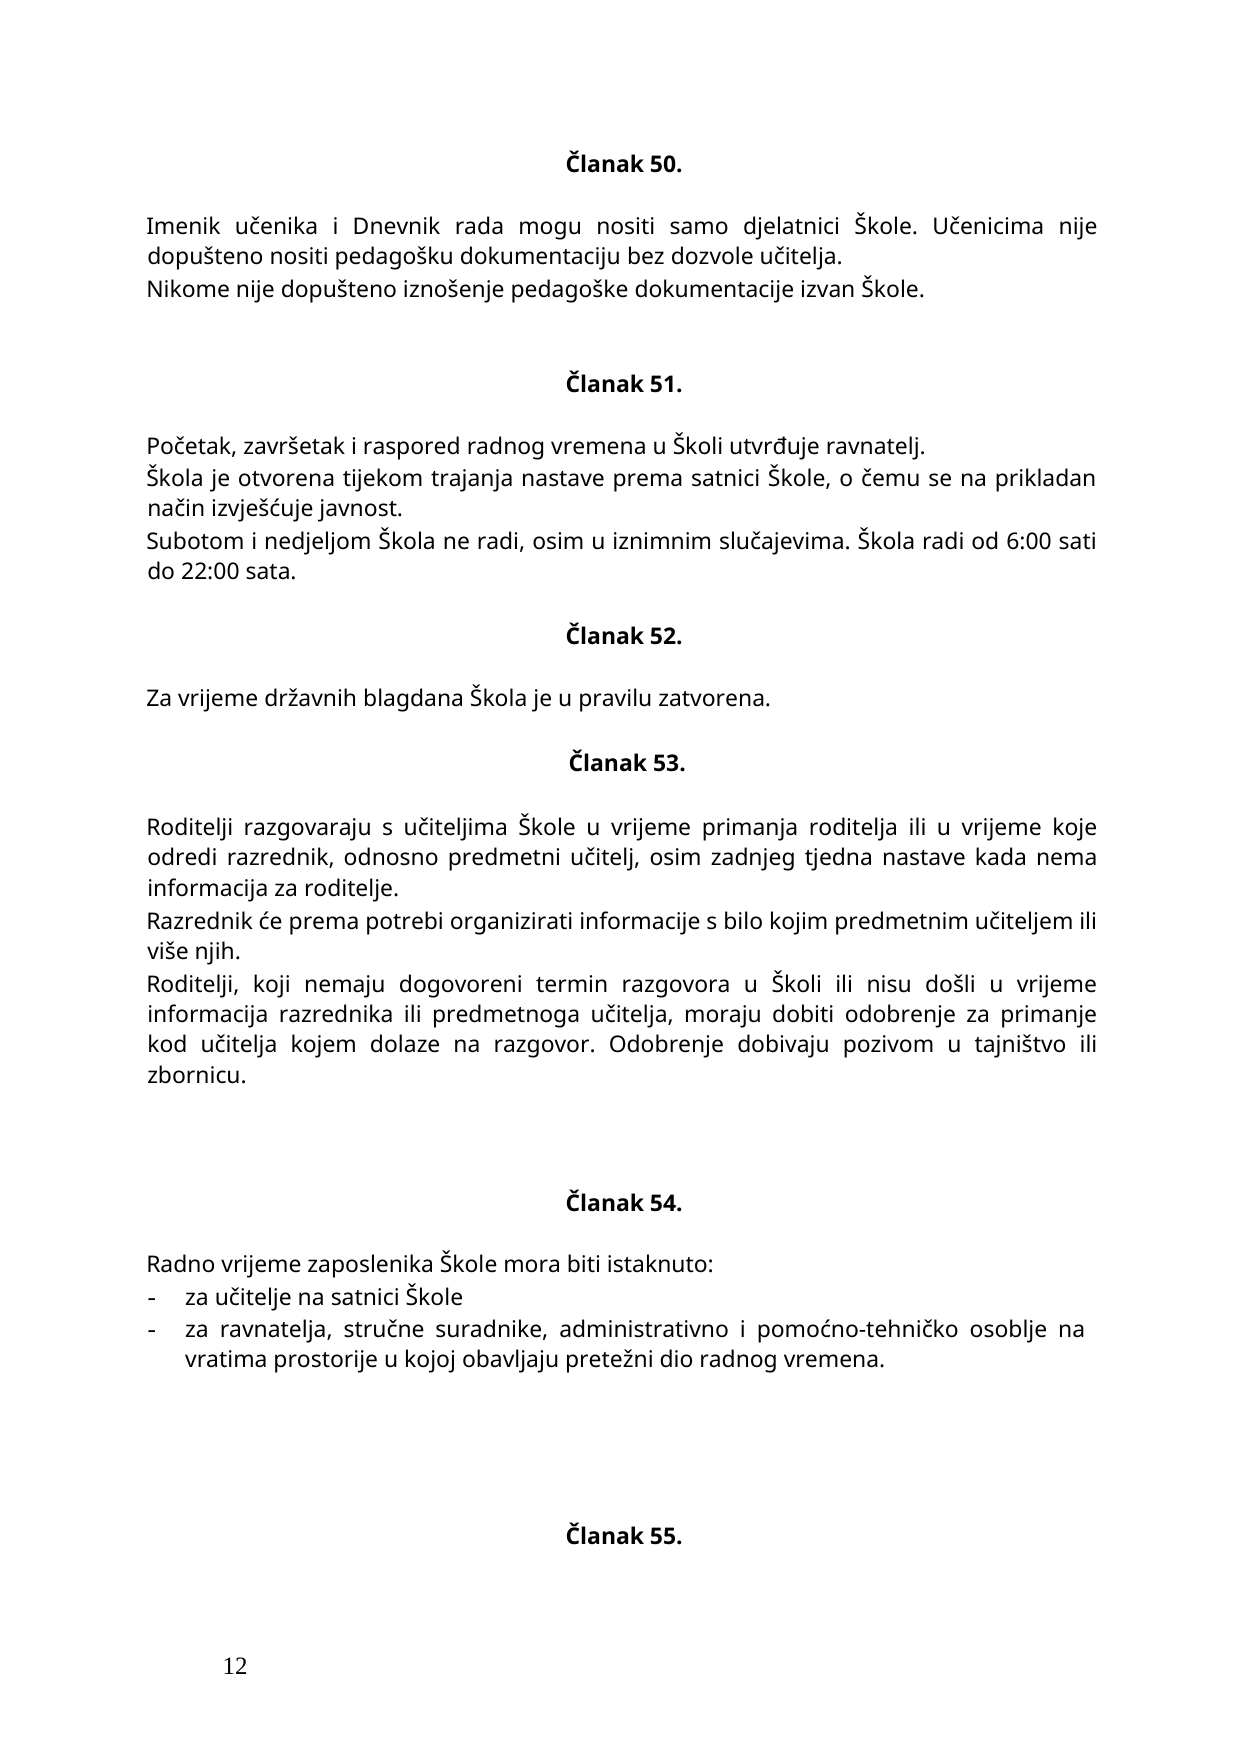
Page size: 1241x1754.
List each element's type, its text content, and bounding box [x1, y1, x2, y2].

text Radno vrijeme zaposlenika Škole mora biti istaknuto: [146, 1248, 1098, 1279]
text Roditelji, koji nemaju dogovoreni termin razgovora u Školi ili nisu došli u vrijeme informacija razrednika ili predmetnoga učitelja, moraju dobiti odobrenje za primanje kod učitelja kojem dolaze na razgovor. Odobrenje dobivaju pozivom u tajništvo ili zbornicu. [146, 968, 1098, 1090]
text Razrednik će prema potrebi organizirati informacije s bilo kojim predmetnim učiteljem ili više njih. [146, 905, 1098, 966]
text Škola je otvorena tijekom trajanja nastave prema satnici Škole, o čemu se na prikladan način izvješćuje javnost. [146, 462, 1098, 523]
list za učitelje na satnici Škole [147, 1281, 1086, 1311]
text Roditelji razgovaraju s učiteljima Škole u vrijeme primanja roditelja ili u vrijeme koje odredi razrednik, odnosno predmetni učitelj, osim zadnjeg tjedna nastave kada nema informacija za roditelje. [146, 811, 1098, 903]
text Imenik učenika i Dnevnik rada mogu nositi samo djelatnici Škole. Učenicima nije dopušteno nositi pedagošku dokumentaciju bez dozvole učitelja. [146, 210, 1098, 271]
text Članak 54. [147, 1187, 1101, 1218]
text Članak 50. [147, 148, 1101, 179]
text Za vrijeme državnih blagdana Škola je u pravilu zatvorena. [146, 682, 1098, 712]
text Početak, završetak i raspored radnog vremena u Školi utvrđuje ravnatelj. [146, 430, 1098, 461]
text Članak 51. [147, 368, 1101, 399]
text Subotom i nedjeljom Škola ne radi, osim u iznimnim slučajevima. Škola radi od 6:00 sati do 22:00 sata. [146, 525, 1098, 586]
text Članak 53. [147, 747, 1101, 778]
text Nikome nije dopušteno iznošenje pedagoške dokumentacije izvan Škole. [146, 273, 1098, 303]
text Članak 55. [147, 1520, 1101, 1551]
text Članak 52. [147, 620, 1101, 651]
list za ravnatelja, stručne suradnike, administrativno i pomoćno-tehničko osoblje na vratima prostorije u kojoj obavljaju pretežni dio radnog vremena. [147, 1313, 1086, 1374]
